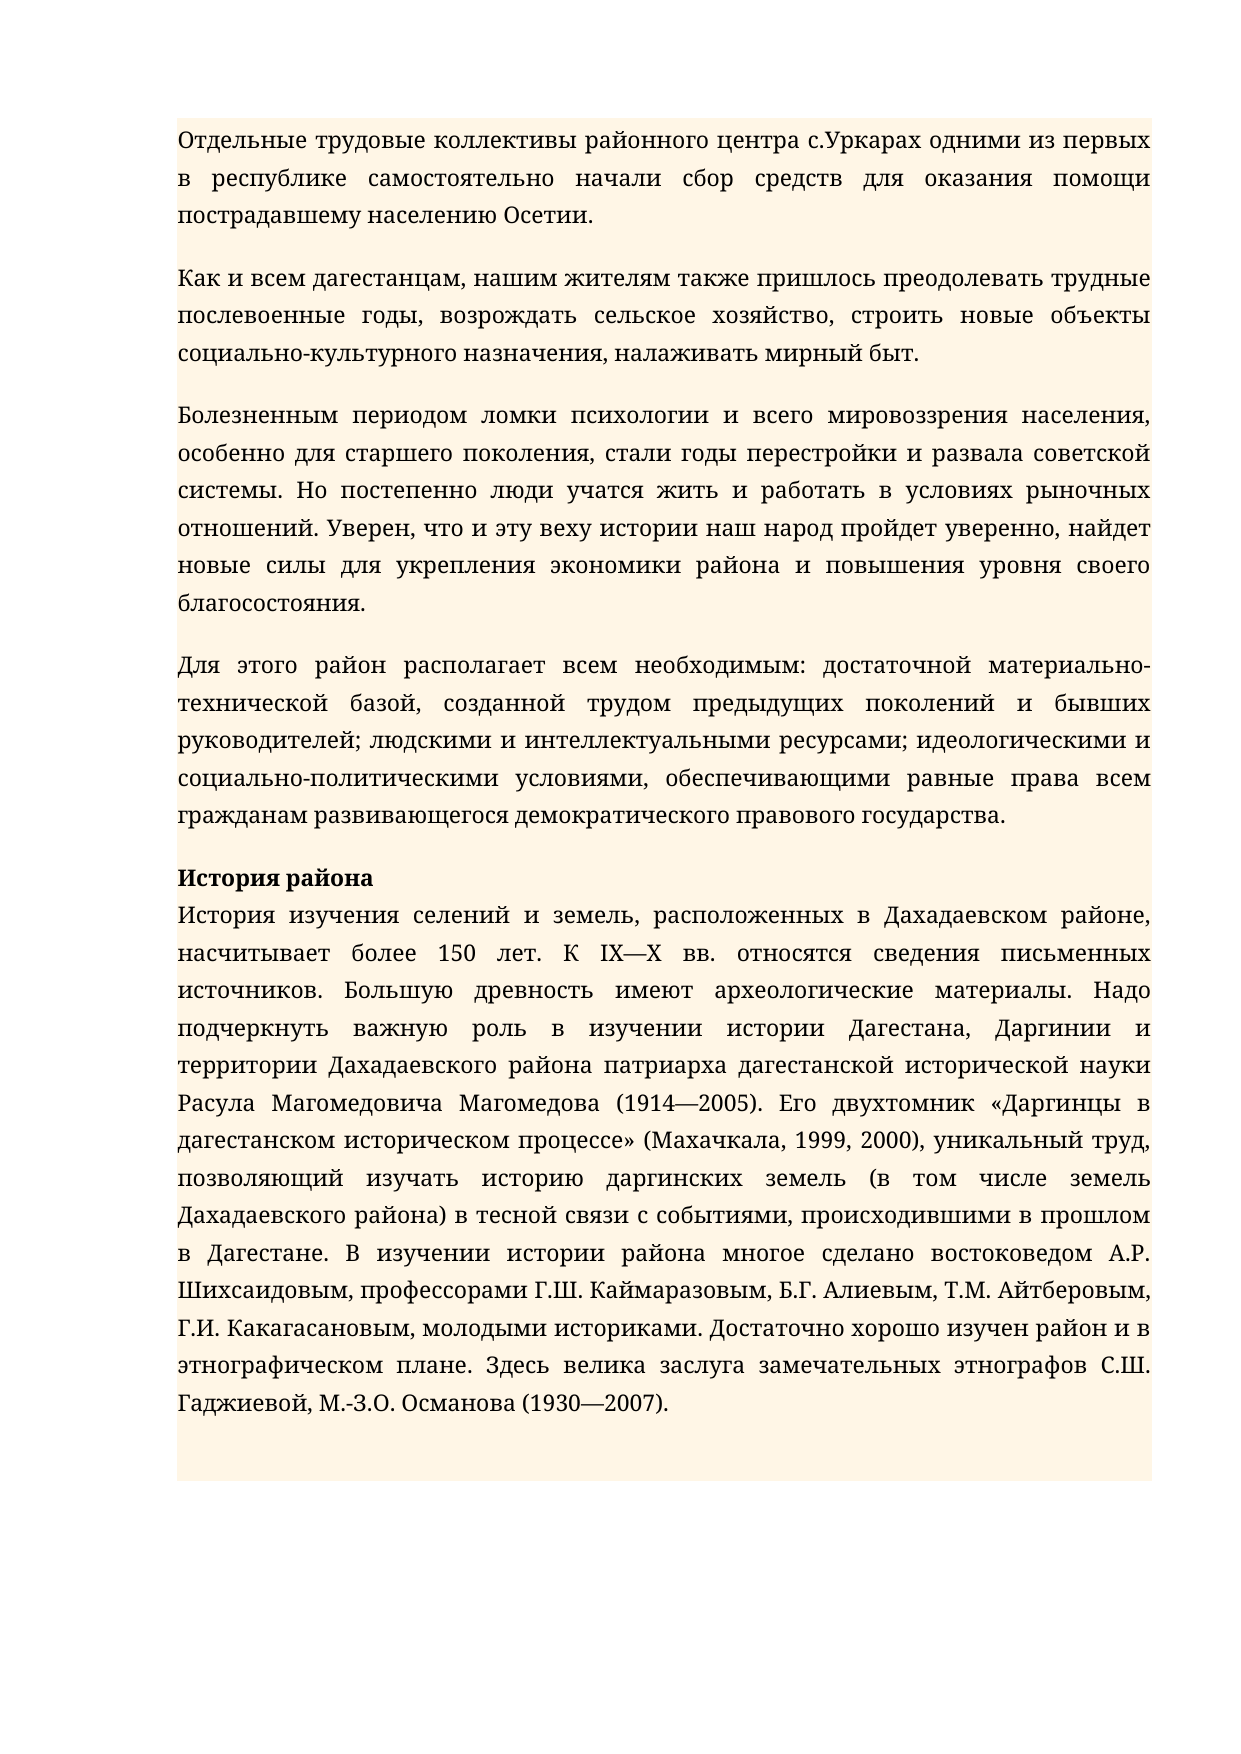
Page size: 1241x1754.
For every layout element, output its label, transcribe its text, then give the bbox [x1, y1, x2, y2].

text История изучения селений и земель, расположенных в Дахадаевском районе, насчитывает более 150 лет. К IX—X вв. относятся сведения письменных источников. Большую древность имеют археологические материалы. Надо подчеркнуть важную роль в изучении истории Дагестана, Даргинии и территории Дахадаевского района патриарха дагестанской исторической науки Расула Магомедовича Магомедова (1914—2005). Его двухтомник «Даргинцы в дагестанском историческом процессе» (Махачкала, 1999, 2000), уникальный труд, позволяющий изучать историю даргинских земель (в том числе земель Дахадаевского района) в тесной связи с событиями, происходившими в прошлом в Дагестане. В изучении истории района многое сделано востоковедом А.Р. Шихсаидовым, профессорами Г.Ш. Каймаразовым, Б.Г. Алиевым, Т.М. Айтберовым, Г.И. Какагасановым, молодыми историками. Достаточно хорошо изучен район и в этнографическом плане. Здесь велика заслуга замечательных этнографов С.Ш. Гаджиевой, М.-З.О. Османова (1930—2007). [177, 893, 1152, 1418]
text Болезненным периодом ломки психологии и всего мировоззрения населения, особенно для старшего поколения, стали годы перестройки и развала советской системы. Но постепенно люди учатся жить и работать в условиях рыночных отношений. Уверен, что и эту веху истории наш народ пройдет уверенно, найдет новые силы для укрепления экономики района и повышения уровня своего благосостояния. [177, 393, 1152, 618]
text Как и всем дагестанцам, нашим жителям также пришлось преодолевать трудные послевоенные годы, возрождать сельское хозяйство, строить новые объекты социально-культурного назначения, налаживать мирный быт. [177, 256, 1152, 368]
text История района [177, 856, 1152, 893]
text Отдельные трудовые коллективы районного центра с.Уркарах одними из первых в республике самостоятельно начали сбор средств для оказания помощи пострадавшему населению Осетии. [177, 118, 1152, 231]
text Для этого район располагает всем необходимым: достаточной материально-технической базой, созданной трудом предыдущих поколений и бывших руководителей; людскими и интеллектуальными ресурсами; идеологическими и социально-политическими условиями, обеспечивающими равные права всем гражданам развивающегося демократического правового государства. [177, 643, 1152, 831]
